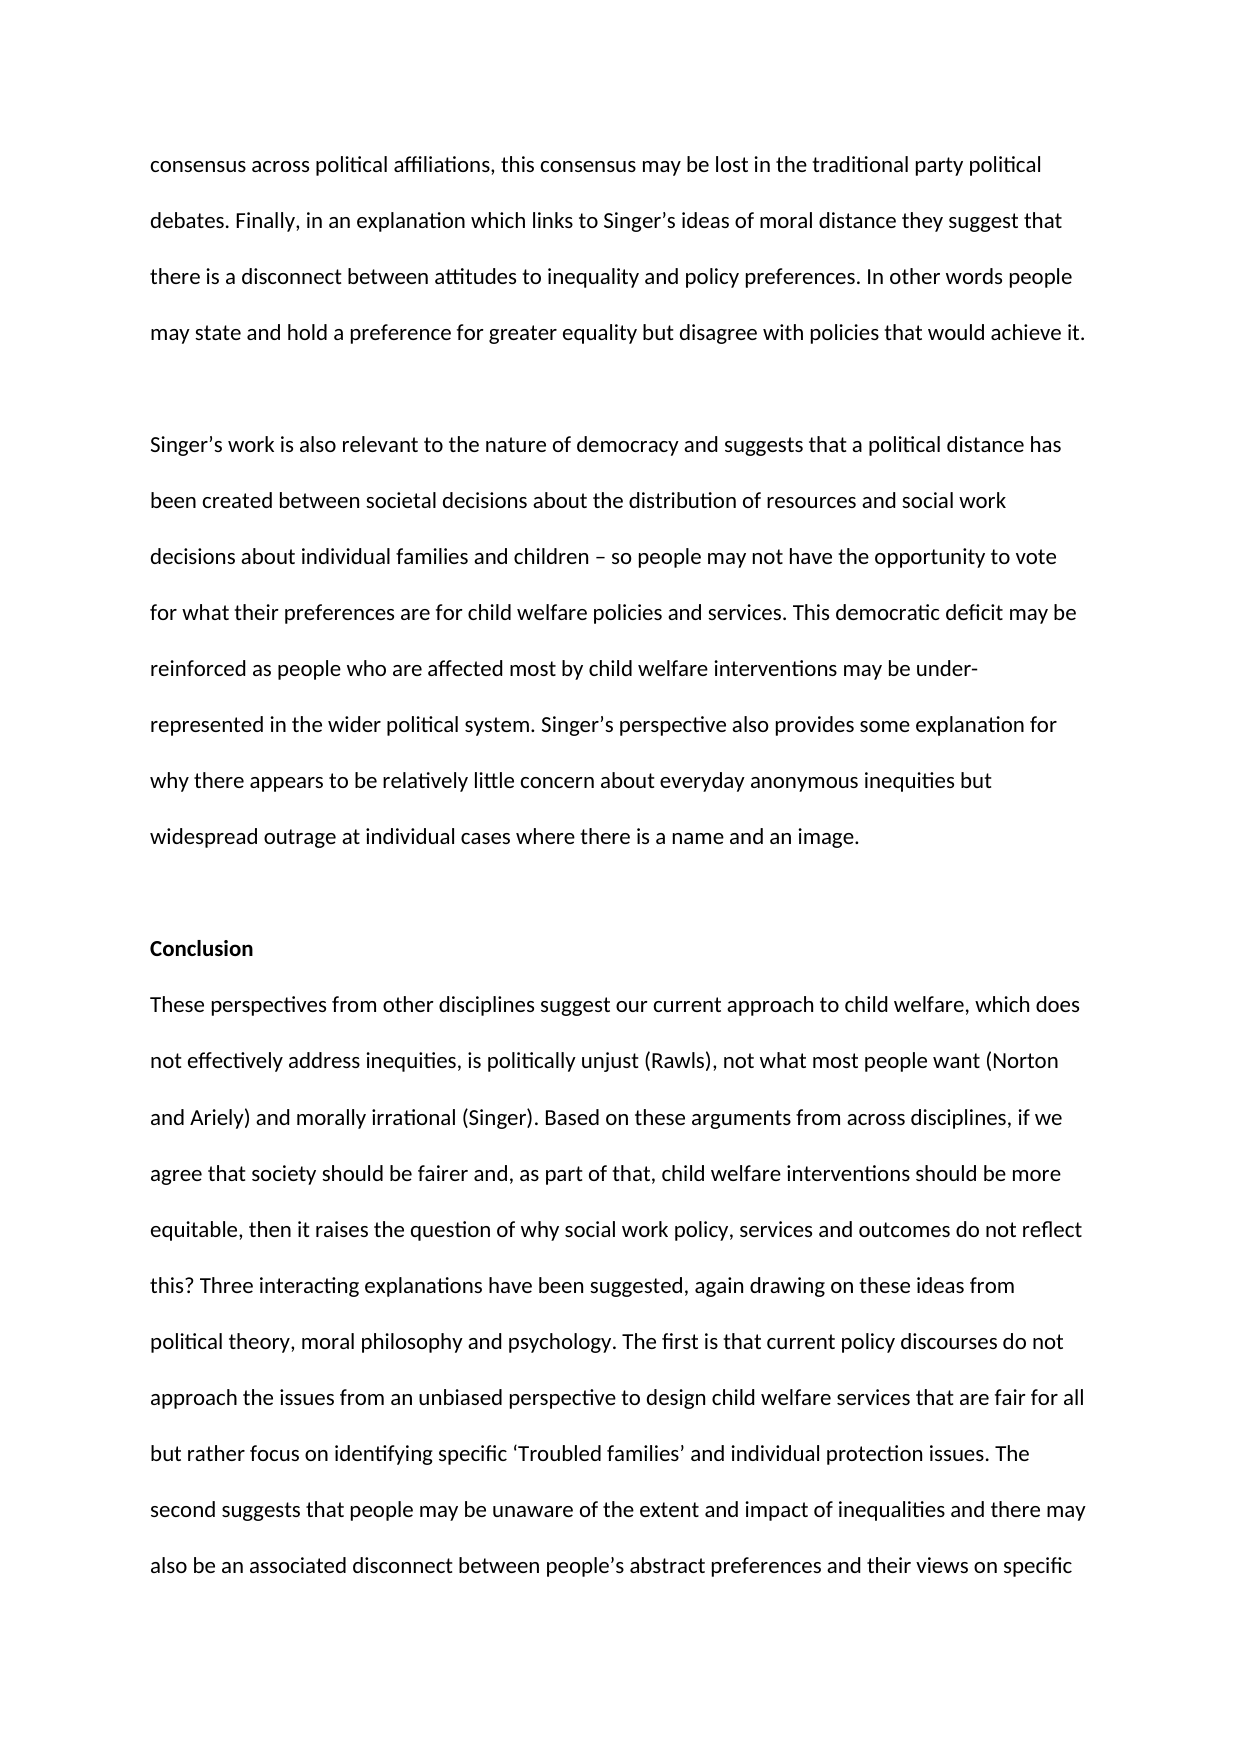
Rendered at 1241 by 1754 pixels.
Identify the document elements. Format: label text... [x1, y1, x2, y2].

text Conclusion [150, 934, 1090, 963]
text Singer’s work is also relevant to the nature of democracy and suggests that a political distance has been created between societal decisions about the distribution of resources and social work decisions about individual families and children – so people may not have the opportunity to vote for what their preferences are for child welfare policies and services. This democratic deficit may be reinforced as people who are affected most by child welfare interventions may be under-represented in the wider political system. Singer’s perspective also provides some explanation for why there appears to be relatively little concern about everyday anonymous inequities but widespread outrage at individual cases where there is a name and an image. [150, 430, 1090, 851]
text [150, 150, 1090, 346]
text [150, 991, 1090, 1579]
